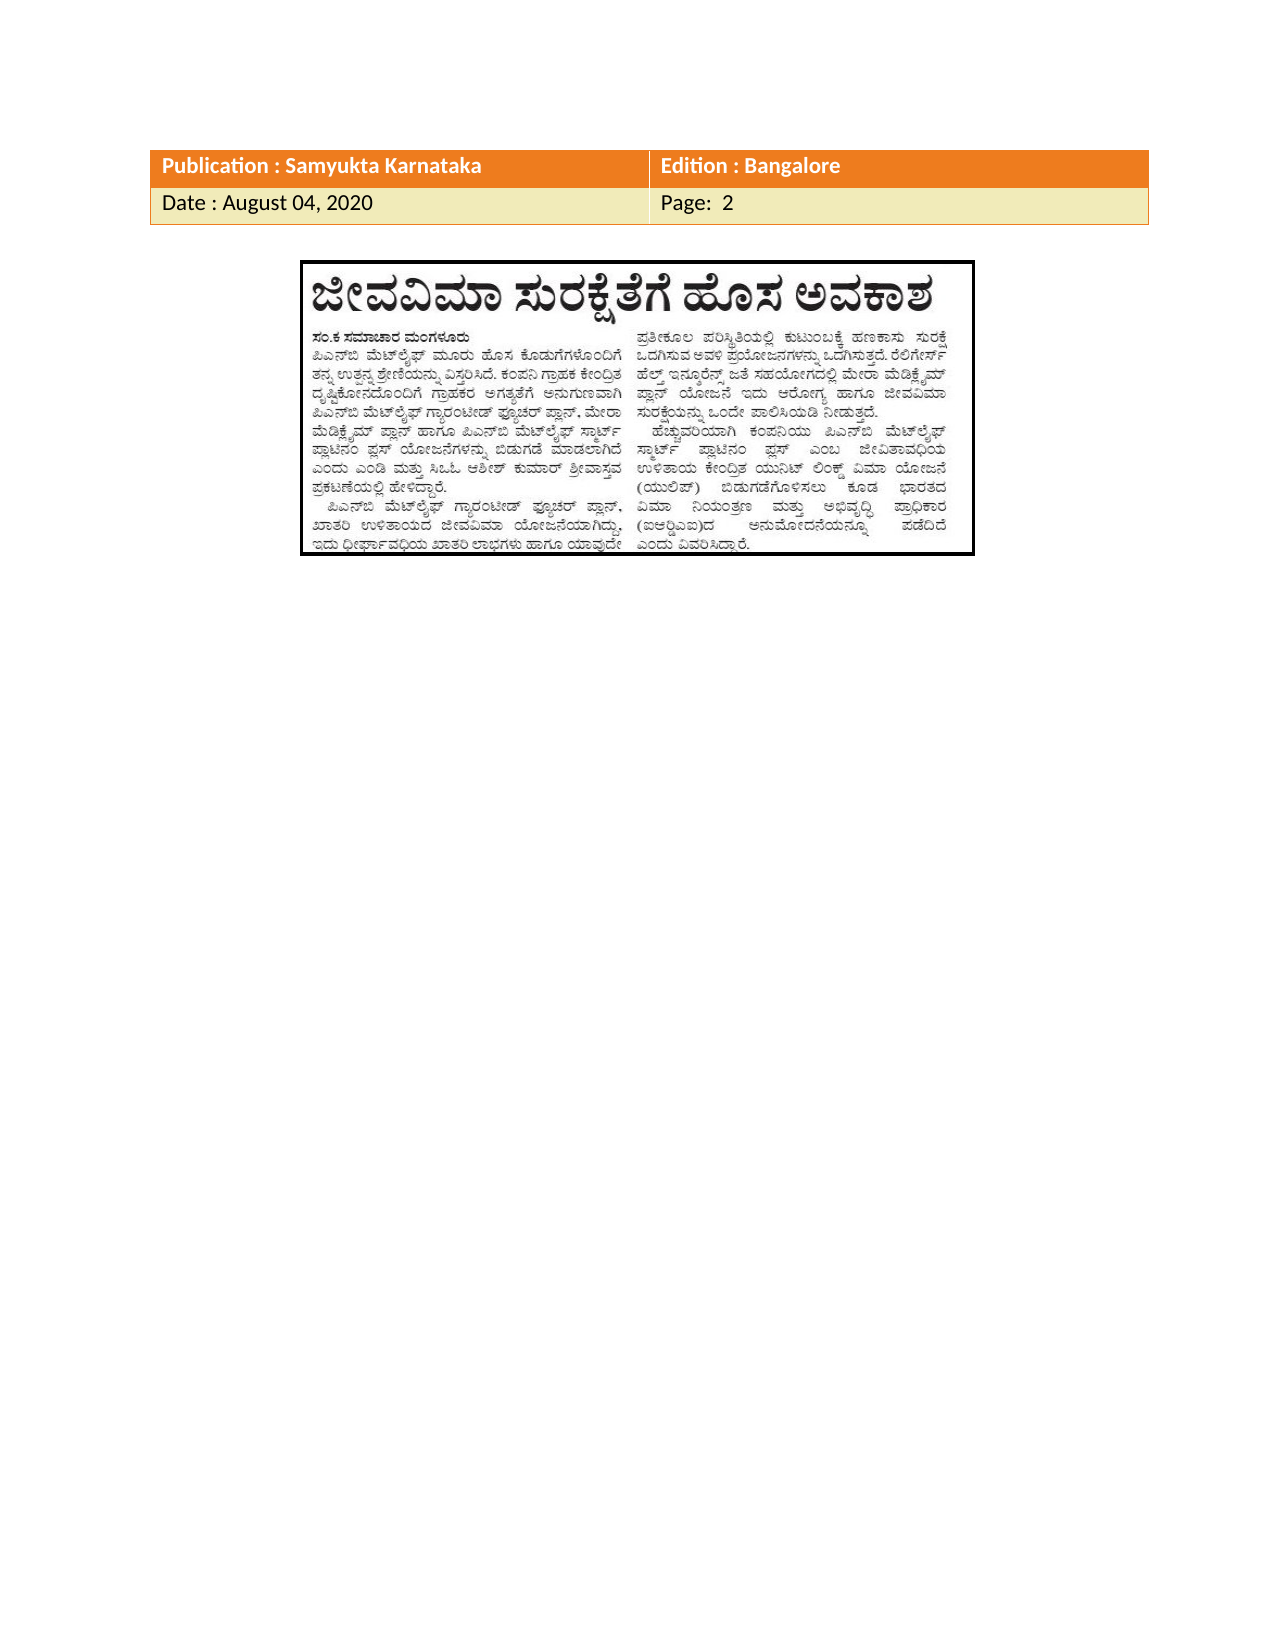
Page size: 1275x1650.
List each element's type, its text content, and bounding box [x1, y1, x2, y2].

picture [303, 264, 972, 552]
table_cell Page: 2 [650, 188, 1148, 224]
table_header Edition : Bangalore [650, 151, 1148, 187]
table_cell Date : August 04, 2020 [151, 188, 649, 224]
table_header Publication : Samyukta Karnataka [151, 151, 649, 187]
